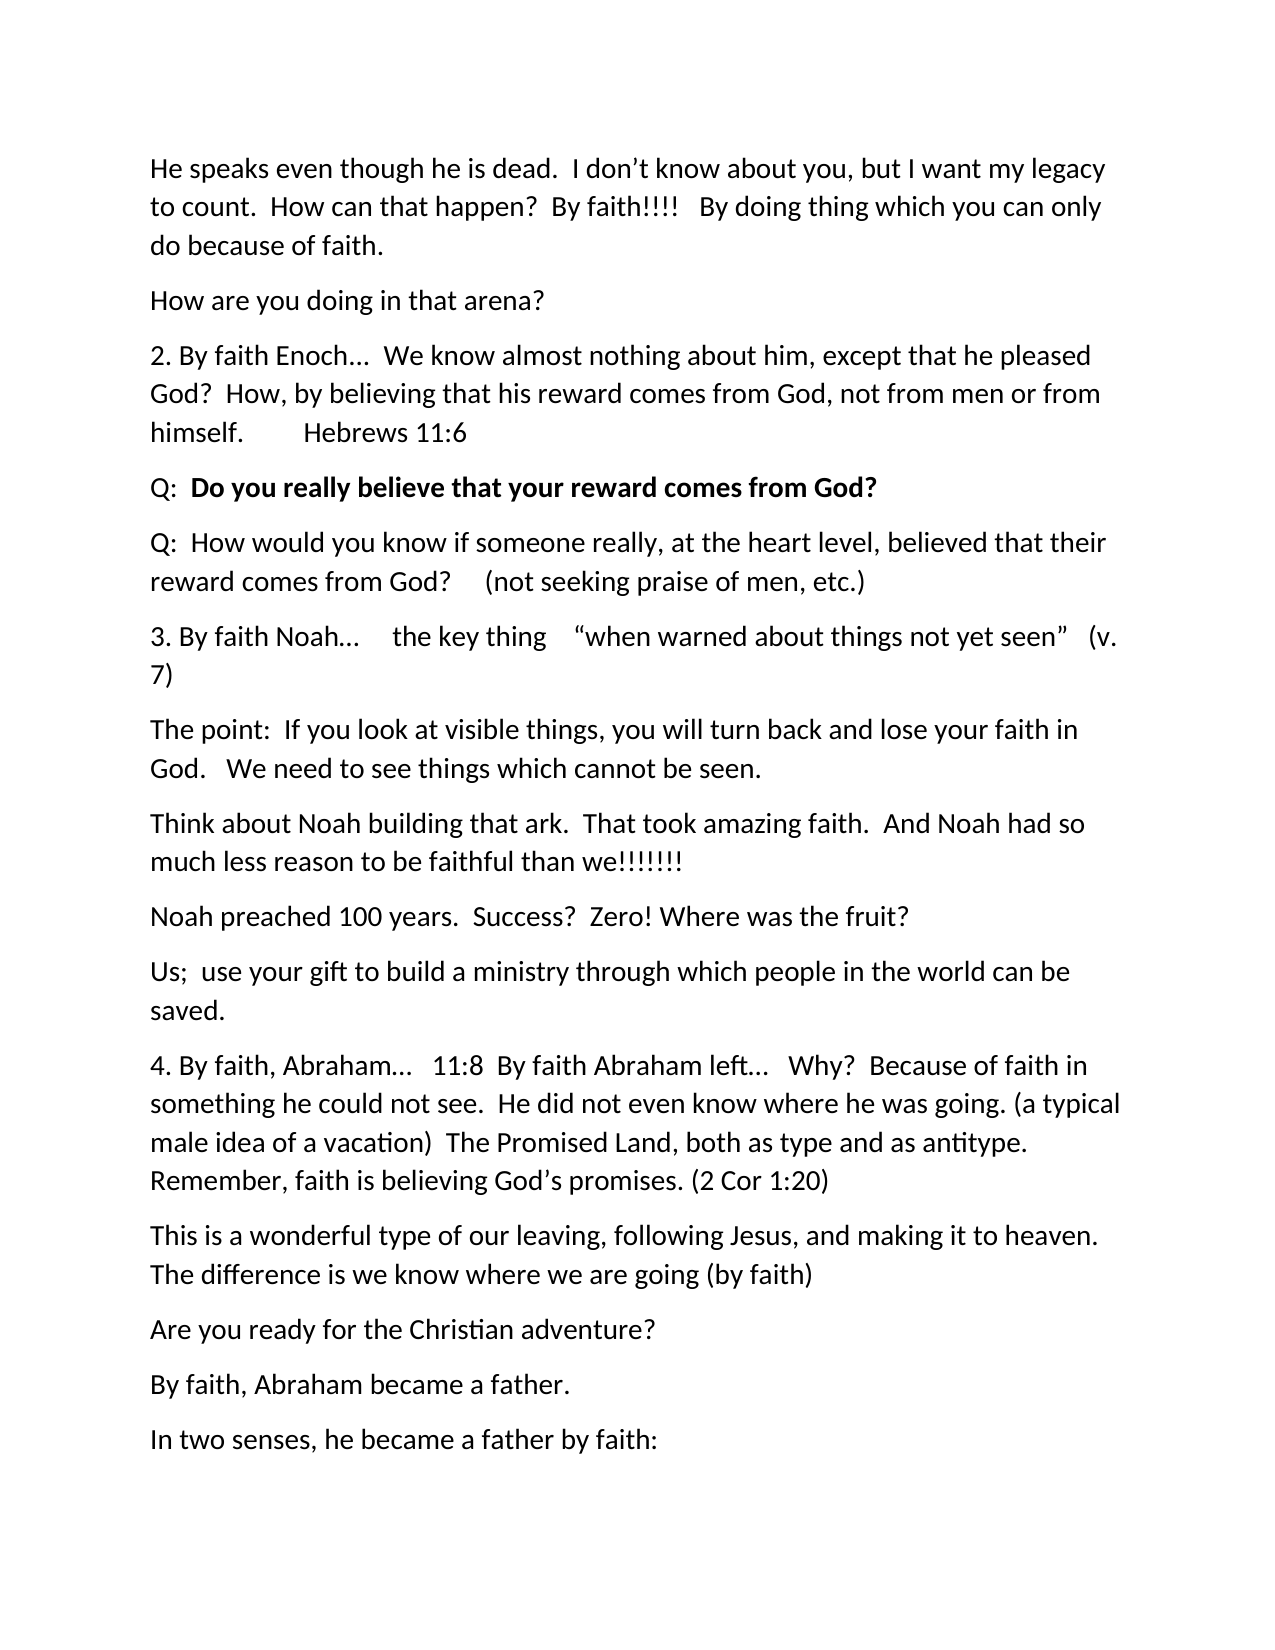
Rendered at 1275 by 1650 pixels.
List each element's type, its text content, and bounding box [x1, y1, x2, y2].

text Q: How would you know if someone really, at the heart level, believed that their reward comes from God? (not seeking praise of men, etc.) [150, 524, 1125, 598]
text By faith, Abraham became a father. [150, 1366, 1125, 1402]
text Are you ready for the Christian adventure? [150, 1311, 1125, 1347]
text 4. By faith, Abraham… 11:8 By faith Abraham left… Why? Because of faith in something he could not see. He did not even know where he was going. (a typical male idea of a vacation) The Promised Land, both as type and as antitype. Remember, faith is believing God’s promises. (2 Cor 1:20) [150, 1047, 1125, 1198]
text This is a wonderful type of our leaving, following Jesus, and making it to heaven. The difference is we know where we are going (by faith) [150, 1217, 1125, 1291]
text Q: Do you really believe that your reward comes from God? [150, 469, 1125, 505]
text 2. By faith Enoch... We know almost nothing about him, except that he pleased God? How, by believing that his reward comes from God, not from men or from himself. Hebrews 11:6 [150, 337, 1125, 449]
text In two senses, he became a father by faith: [150, 1421, 1125, 1457]
text The point: If you look at visible things, you will turn back and lose your faith in God. We need to see things which cannot be seen. [150, 711, 1125, 785]
text How are you doing in that arena? [150, 282, 1125, 318]
text Think about Noah building that ark. That took amazing faith. And Noah had so much less reason to be faithful than we!!!!!!! [150, 805, 1125, 879]
text 3. By faith Noah… the key thing “when warned about things not yet seen” (v. 7) [150, 618, 1125, 692]
text Us; use your gift to build a ministry through which people in the world can be saved. [150, 953, 1125, 1027]
text Noah preached 100 years. Success? Zero! Where was the fruit? [150, 898, 1125, 934]
text He speaks even though he is dead. I don’t know about you, but I want my legacy to count. How can that happen? By faith!!!! By doing thing which you can only do because of faith. [150, 150, 1125, 262]
